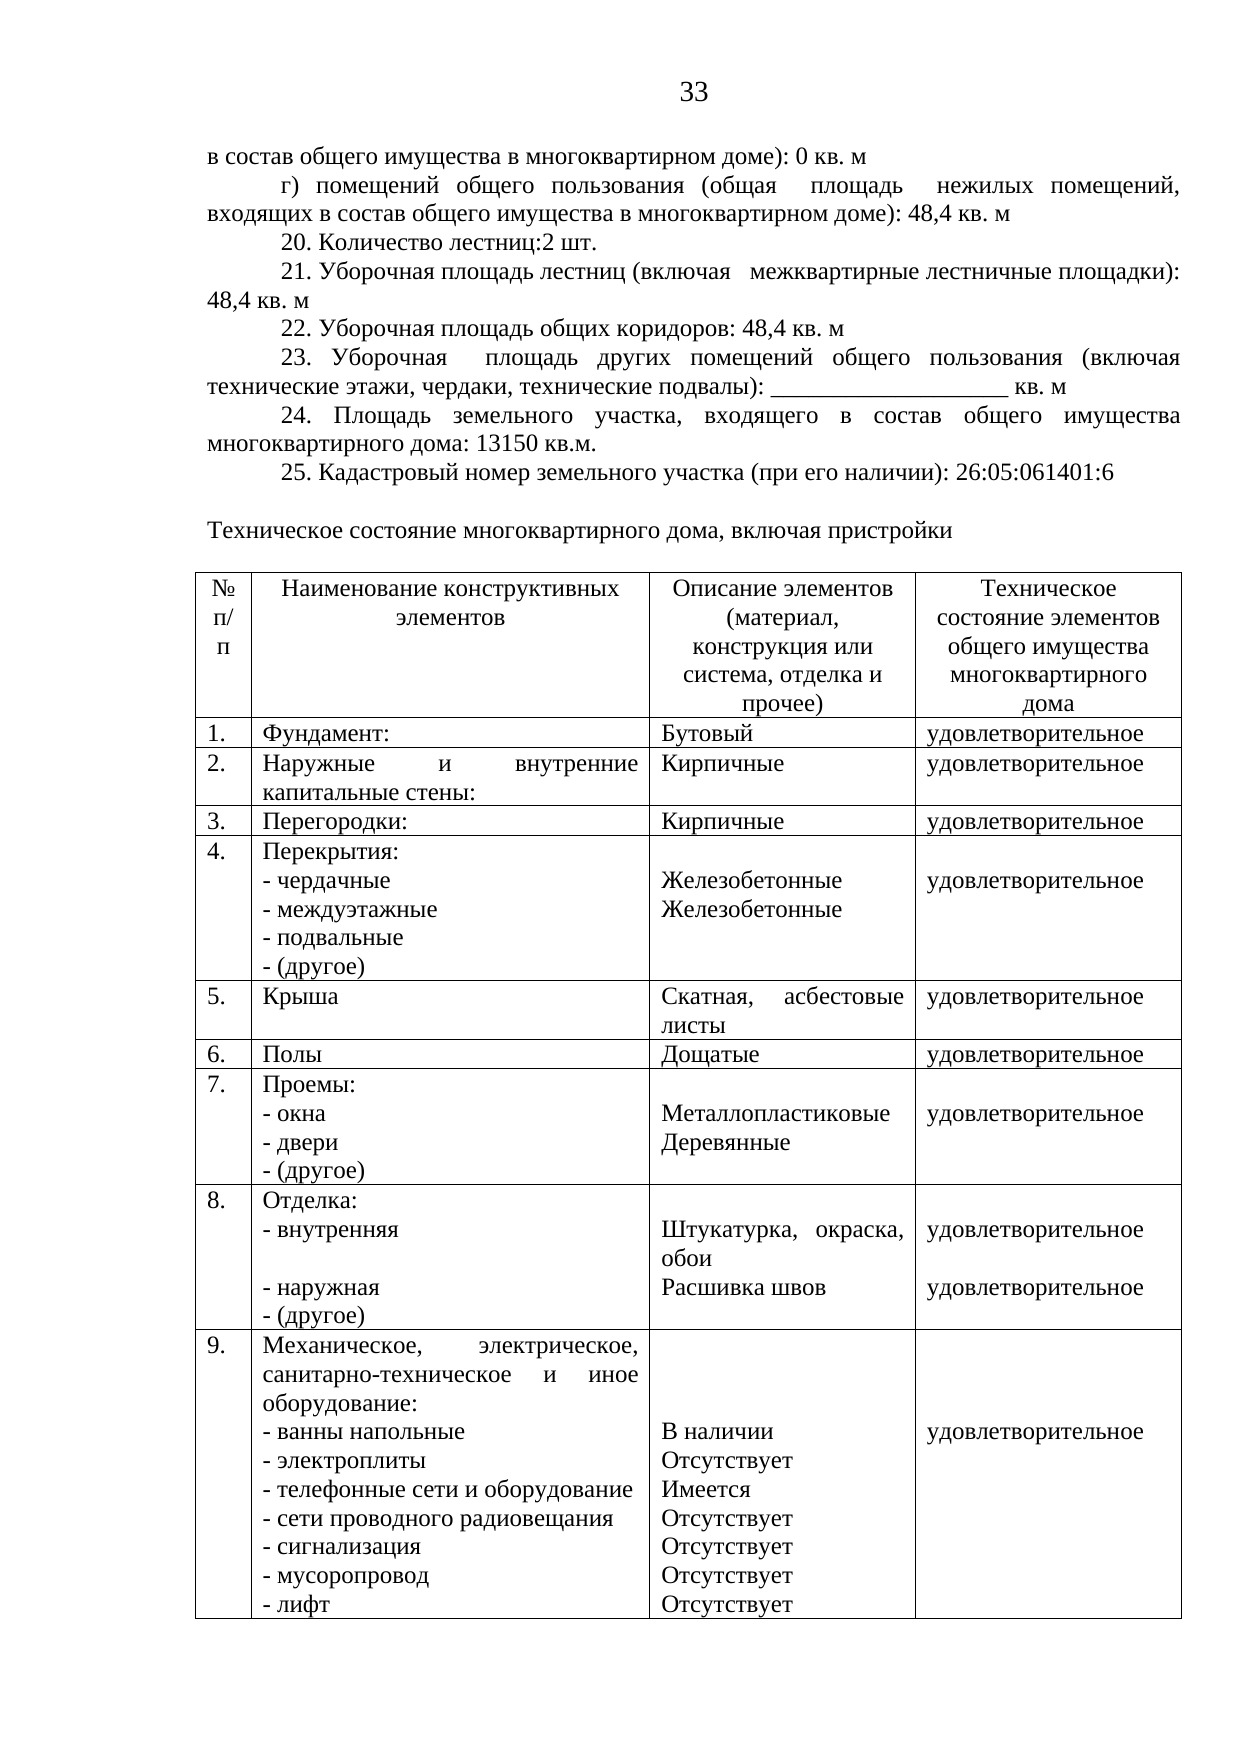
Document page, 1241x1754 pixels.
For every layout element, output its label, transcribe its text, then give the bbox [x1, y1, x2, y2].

table_cell удовлетворительное [916, 748, 1181, 805]
table_cell 7. [196, 1069, 251, 1184]
text 23. Уборочная площадь других помещений общего пользования (включая технические этажи, чердаки, технические подвалы): ___________________ кв. м [207, 342, 1181, 400]
table_cell 9. [196, 1330, 251, 1618]
table_cell удовлетворительное удовлетворительное [916, 1185, 1181, 1329]
table_cell Металлопластиковые Деревянные [650, 1069, 915, 1184]
table_cell Проемы: - окна - двери - (другое) [252, 1069, 649, 1184]
table_header № п/п [196, 573, 251, 717]
table_cell Перекрытия: - чердачные - междуэтажные - подвальные - (другое) [252, 836, 649, 980]
table_cell Наружные и внутренние капитальные стены: [252, 748, 649, 805]
table_cell удовлетворительное [916, 836, 1181, 980]
table_cell 6. [196, 1040, 251, 1068]
table_cell удовлетворительное [916, 1040, 1181, 1068]
table_cell Крыша [252, 981, 649, 1038]
table_cell удовлетворительное [916, 1330, 1181, 1618]
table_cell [252, 1330, 649, 1618]
table_header Техническое состояние элементов общего имущества многоквартирного дома [916, 573, 1181, 717]
table_cell Железобетонные Железобетонные [650, 836, 915, 980]
table_cell 8. [196, 1185, 251, 1329]
table_cell Скатная, асбестовые листы [650, 981, 915, 1038]
table_cell Дощатые [650, 1040, 915, 1068]
text 25. Кадастровый номер земельного участка (при его наличии): 26:05:061401:6 [207, 457, 1181, 486]
table_cell 4. [196, 836, 251, 980]
table_cell Фундамент: [252, 718, 649, 747]
table_cell 2. [196, 748, 251, 805]
table_cell Перегородки: [252, 806, 649, 835]
table_cell Бутовый [650, 718, 915, 747]
table_cell Полы [252, 1040, 649, 1068]
table_cell Отделка: - внутренняя - наружная - (другое) [252, 1185, 649, 1329]
table_cell Кирпичные [650, 748, 915, 805]
text 21. Уборочная площадь лестниц (включая межквартирные лестничные площадки): 48,4 кв. м [207, 256, 1181, 313]
text г) помещений общего пользования (общая площадь нежилых помещений, входящих в состав общего имущества в многоквартирном доме): 48,4 кв. м [207, 170, 1181, 227]
table_cell 5. [196, 981, 251, 1038]
table_cell Штукатурка, окраска, обои Расшивка швов [650, 1185, 915, 1329]
table_header Описание элементов (материал, конструкция или система, отделка и прочее) [650, 573, 915, 717]
table_cell 3. [196, 806, 251, 835]
table_header Наименование конструктивных элементов [252, 573, 649, 717]
table_cell 1. [196, 718, 251, 747]
text 24. Площадь земельного участка, входящего в состав общего имущества многоквартирного дома: 13150 кв.м. [207, 400, 1181, 457]
table_cell удовлетворительное [916, 718, 1181, 747]
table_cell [650, 1330, 915, 1618]
table_cell удовлетворительное [916, 1069, 1181, 1184]
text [207, 141, 1181, 170]
table_cell удовлетворительное [916, 981, 1181, 1038]
text 20. Количество лестниц:2 шт. [207, 227, 1181, 256]
text Техническое состояние многоквартирного дома, включая пристройки [207, 515, 1181, 543]
table_cell Кирпичные [650, 806, 915, 835]
text 22. Уборочная площадь общих коридоров: 48,4 кв. м [207, 313, 1181, 342]
table_cell удовлетворительное [916, 806, 1181, 835]
